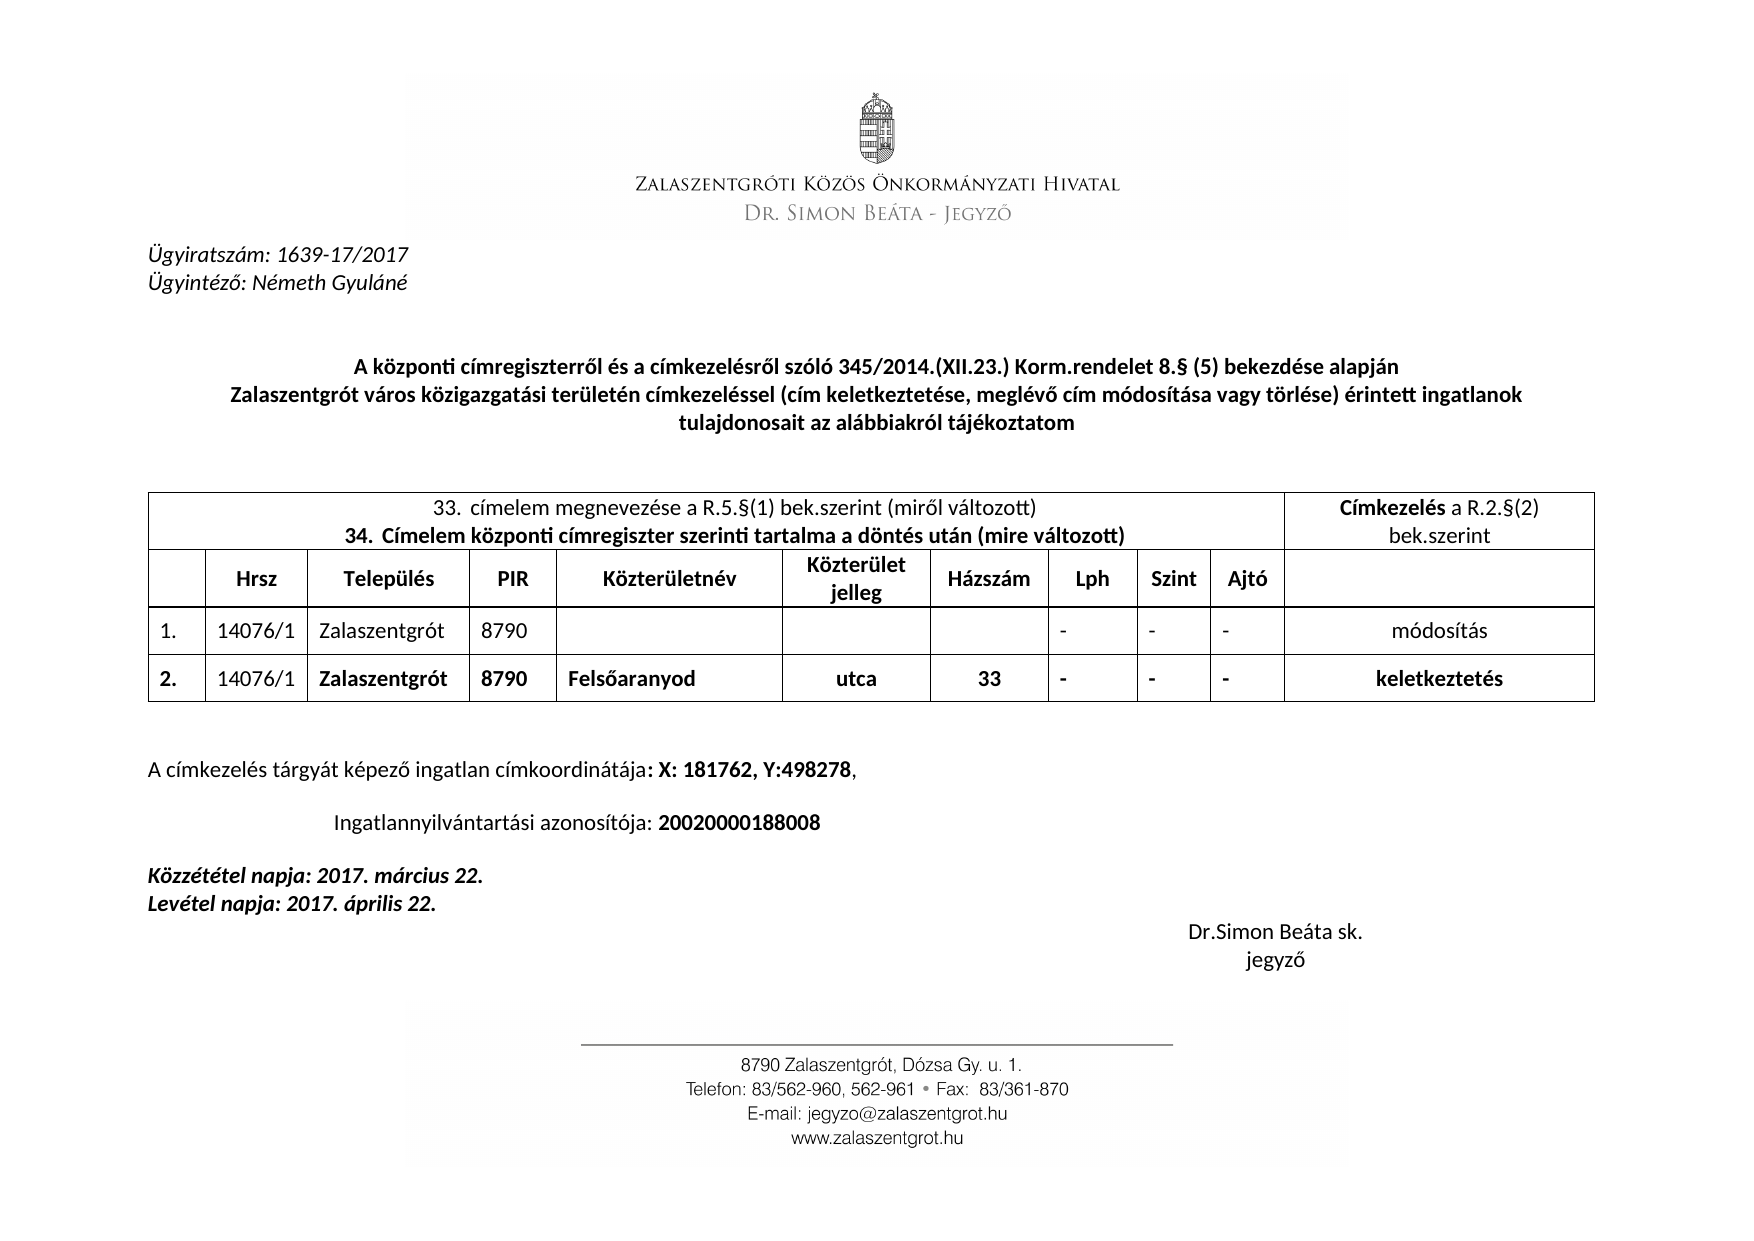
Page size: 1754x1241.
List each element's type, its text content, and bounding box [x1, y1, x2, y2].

table_cell Szint [1138, 550, 1210, 606]
table_cell keletkeztetés [1285, 655, 1594, 701]
table_cell [557, 608, 782, 654]
table_cell [931, 608, 1048, 654]
picture [404, 73, 1350, 240]
text Zalaszentgrót város közigazgatási területén címkezeléssel (cím keletkeztetése, meglévő cím módosítása vagy törlése) érintett ingatlanok [148, 380, 1606, 408]
table_cell 2. [149, 655, 205, 701]
table_cell Zalaszentgrót [308, 608, 469, 654]
table_cell - [1049, 608, 1137, 654]
table_cell Település [308, 550, 469, 606]
table_cell [783, 608, 930, 654]
table_cell 14076/1 [206, 655, 307, 701]
table_cell - [1211, 608, 1284, 654]
text Ügyintéző: Németh Gyuláné [148, 268, 1606, 296]
text jegyző [945, 945, 1606, 973]
table_cell 8790 [470, 655, 556, 701]
text tulajdonosait az alábbiakról tájékoztatom [148, 408, 1606, 436]
text A központi címregiszterről és a címkezelésről szóló 345/2014.(XII.23.) Korm.rendelet 8.§ (5) bekezdése alapján [148, 352, 1606, 380]
text Ingatlannyilvántartási azonosítója: 20020000188008 [260, 808, 1606, 836]
table_cell PIR [470, 550, 556, 606]
table_cell Közterület jelleg [783, 550, 930, 606]
table_header Címkezelés a R.2.§(2) bek.szerint [1285, 493, 1594, 549]
table_cell - [1138, 608, 1210, 654]
table_cell 8790 [470, 608, 556, 654]
table_cell Felsőaranyod [557, 655, 782, 701]
table_cell [149, 550, 205, 606]
table_cell 33 [931, 655, 1048, 701]
table_cell 14076/1 [206, 608, 307, 654]
table_cell 1. [149, 608, 205, 654]
text A címkezelés tárgyát képező ingatlan címkoordinátája: X: 181762, Y:498278, [148, 755, 1606, 783]
table_cell Lph [1049, 550, 1137, 606]
table_cell Zalaszentgrót [308, 655, 469, 701]
table_cell - [1211, 655, 1284, 701]
text Közzététel napja: 2017. március 22. [148, 861, 1606, 889]
table_cell Hrsz [206, 550, 307, 606]
table_cell - [1049, 655, 1137, 701]
table_cell Ajtó [1211, 550, 1284, 606]
table_cell - [1138, 655, 1210, 701]
table_cell Közterületnév [557, 550, 782, 606]
picture [404, 1000, 1350, 1167]
table_header címelem megnevezése a R.5.§(1) bek.szerint (miről változott) Címelem központi címregiszter szerinti tartalma a döntés után (mire változott) [149, 493, 1284, 549]
table_cell [1285, 550, 1594, 606]
text Ügyiratszám: 1639-17/2017 [148, 240, 1606, 268]
table_cell Házszám [931, 550, 1048, 606]
table_cell módosítás [1285, 608, 1594, 654]
table_cell utca [783, 655, 930, 701]
text Dr.Simon Beáta sk. [945, 917, 1606, 945]
text Levétel napja: 2017. április 22. [148, 889, 1606, 917]
